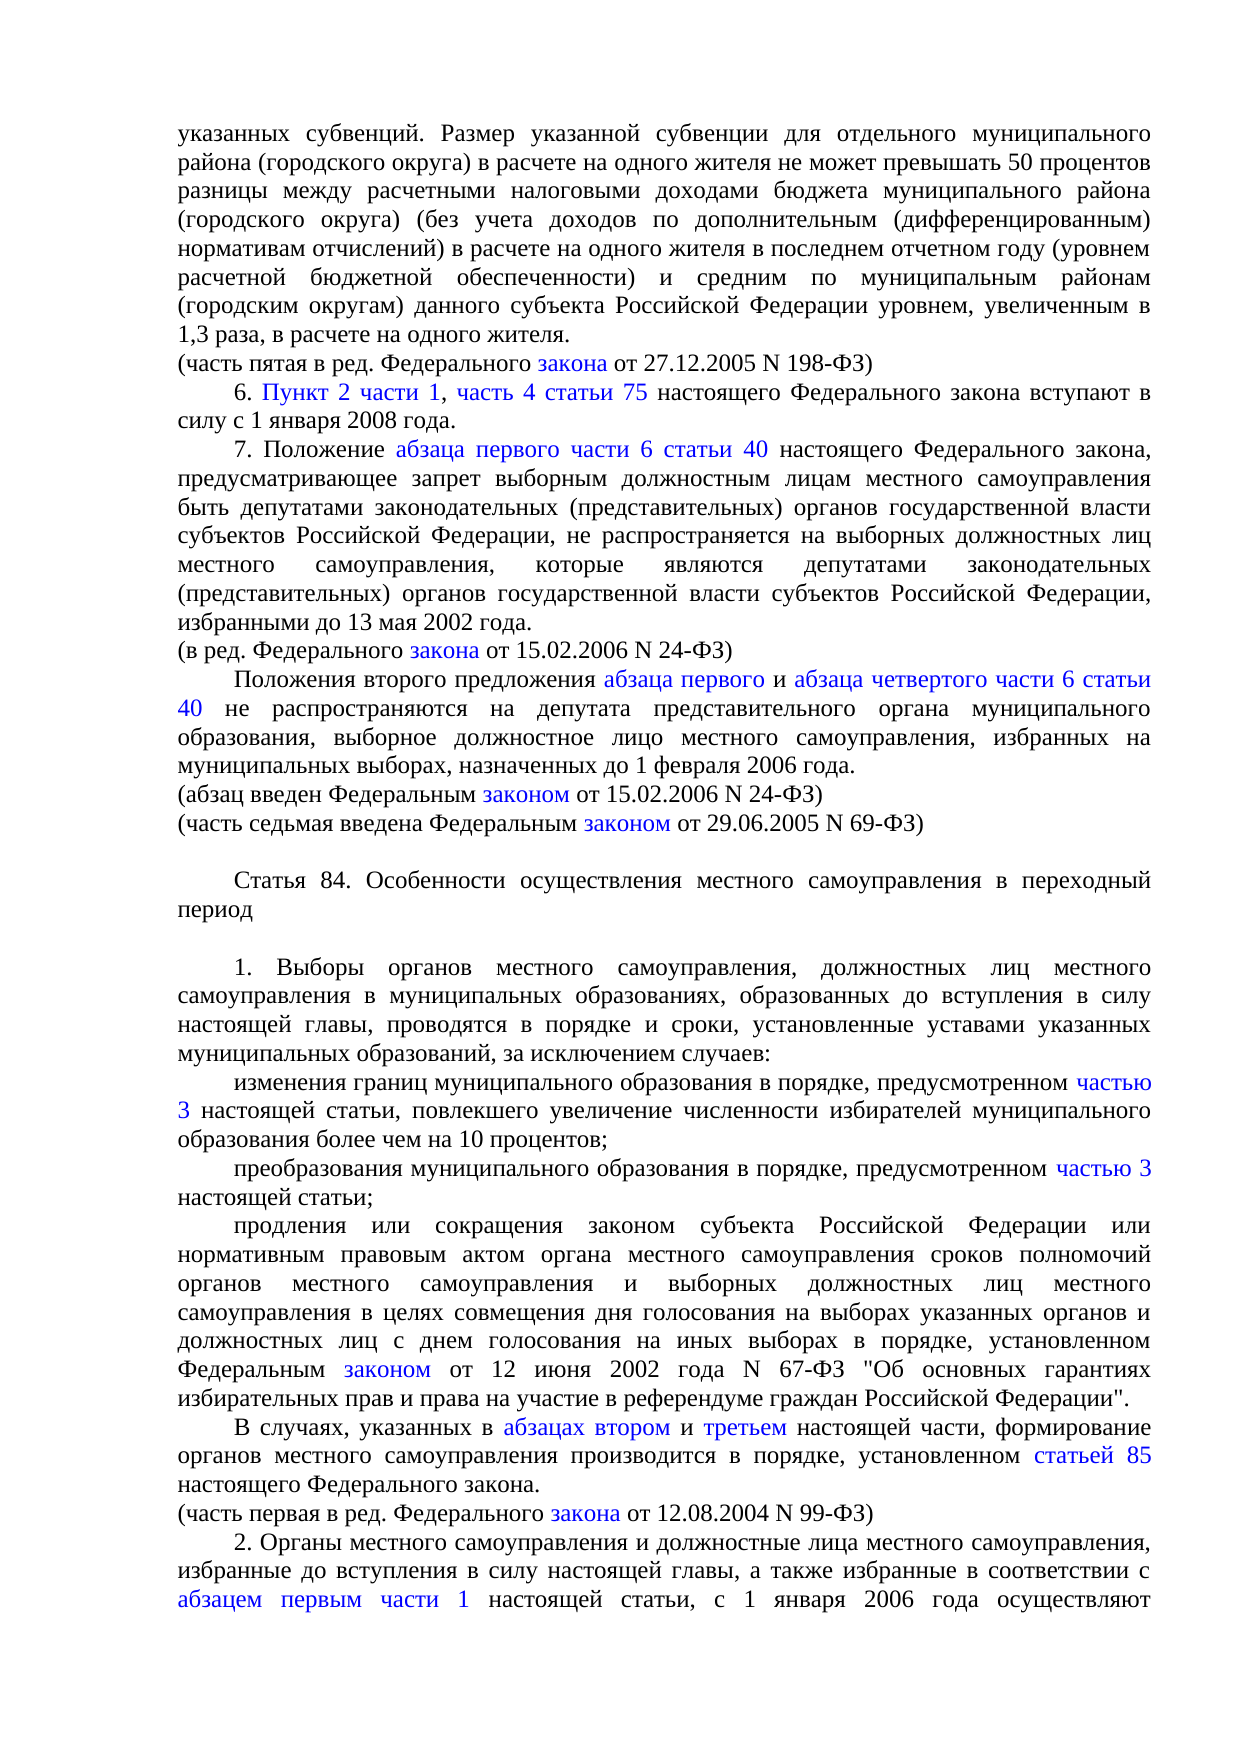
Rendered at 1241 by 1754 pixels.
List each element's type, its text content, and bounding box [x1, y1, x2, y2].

text (часть седьмая введена Федеральным законом от 29.06.2005 N 69-ФЗ) [177, 808, 1152, 837]
text (абзац введен Федеральным законом от 15.02.2006 N 24-ФЗ) [177, 779, 1152, 808]
text 1. Выборы органов местного самоуправления, должностных лиц местного самоуправления в муниципальных образованиях, образованных до вступления в силу настоящей главы, проводятся в порядке и сроки, установленные уставами указанных муниципальных образований, за исключением случаев: [177, 952, 1152, 1067]
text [177, 1527, 1152, 1613]
text (часть пятая в ред. Федерального закона от 27.12.2005 N 198-ФЗ) [177, 348, 1152, 377]
text В случаях, указанных в абзацах втором и третьем настоящей части, формирование органов местного самоуправления производится в порядке, установленном статьей 85 настоящего Федерального закона. [177, 1412, 1152, 1498]
text изменения границ муниципального образования в порядке, предусмотренном частью 3 настоящей статьи, повлекшего увеличение численности избирателей муниципального образования более чем на 10 процентов; [177, 1067, 1152, 1153]
text (в ред. Федерального закона от 15.02.2006 N 24-ФЗ) [177, 636, 1152, 664]
text продления или сокращения законом субъекта Российской Федерации или нормативным правовым актом органа местного самоуправления сроков полномочий органов местного самоуправления и выборных должностных лиц местного самоуправления в целях совмещения дня голосования на выборах указанных органов и должностных лиц с днем голосования на иных выборах в порядке, установленном Федеральным законом от 12 июня 2002 года N 67-ФЗ "Об основных гарантиях избирательных прав и права на участие в референдуме граждан Российской Федерации". [177, 1211, 1152, 1412]
text 6. Пункт 2 части 1, часть 4 статьи 75 настоящего Федерального закона вступают в силу с 1 января 2008 года. [177, 377, 1152, 434]
text Положения второго предложения абзаца первого и абзаца четвертого части 6 статьи 40 не распространяются на депутата представительного органа муниципального образования, выборное должностное лицо местного самоуправления, избранных на муниципальных выборах, назначенных до 1 февраля 2006 года. [177, 664, 1152, 779]
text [177, 118, 1152, 348]
text преобразования муниципального образования в порядке, предусмотренном частью 3 настоящей статьи; [177, 1153, 1152, 1211]
text Статья 84. Особенности осуществления местного самоуправления в переходный период [177, 866, 1152, 923]
text 7. Положение абзаца первого части 6 статьи 40 настоящего Федерального закона, предусматривающее запрет выборным должностным лицам местного самоуправления быть депутатами законодательных (представительных) органов государственной власти субъектов Российской Федерации, не распространяется на выборных должностных лиц местного самоуправления, которые являются депутатами законодательных (представительных) органов государственной власти субъектов Российской Федерации, избранными до 13 мая 2002 года. [177, 434, 1152, 636]
text (часть первая в ред. Федерального закона от 12.08.2004 N 99-ФЗ) [177, 1498, 1152, 1527]
